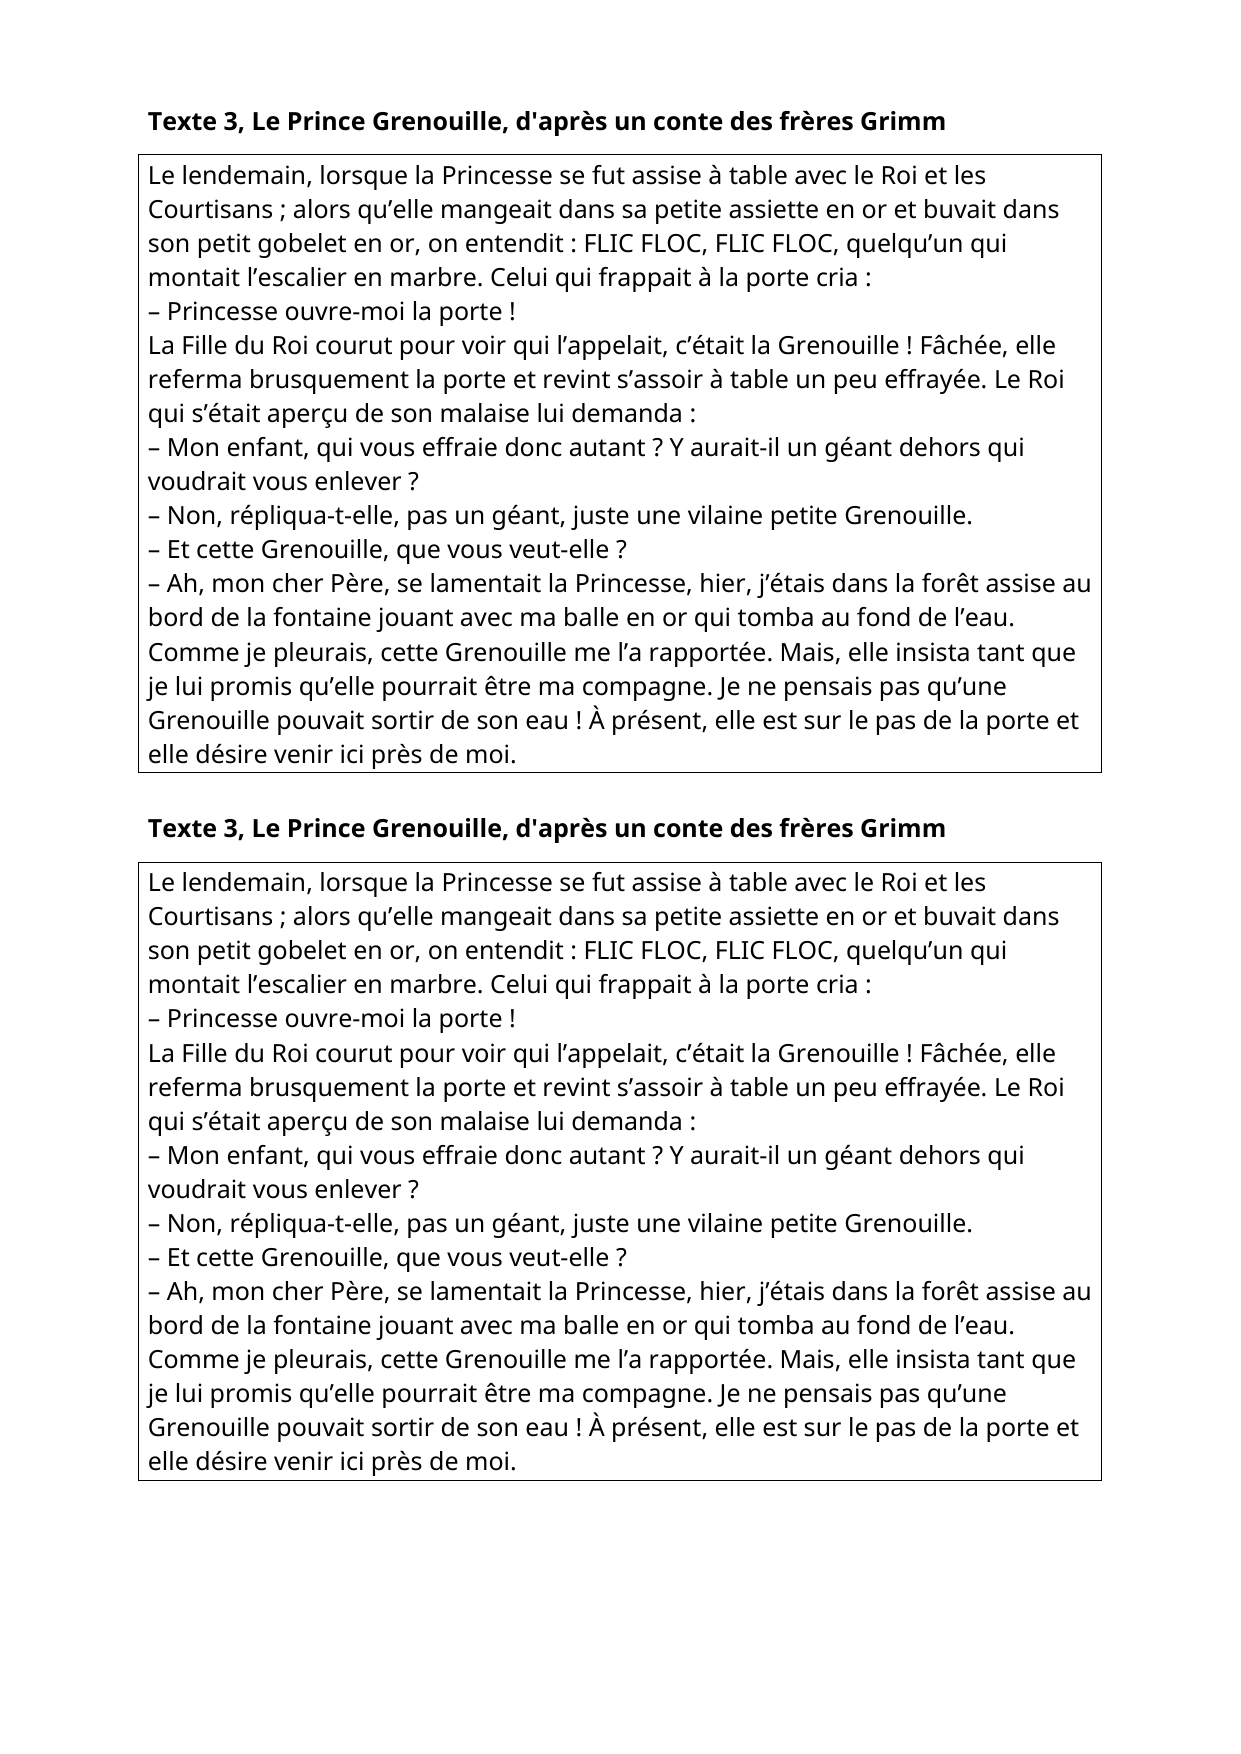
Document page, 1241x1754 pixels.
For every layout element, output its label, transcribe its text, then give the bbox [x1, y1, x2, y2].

text – Et cette Grenouille, que vous veut-elle ? [148, 1239, 1093, 1271]
text – Ah, mon cher Père, se lamentait la Princesse, hier, j’étais dans la forêt assise au bord de la fontaine jouant avec ma balle en or qui tomba au fond de l’eau. Comme je pleurais, cette Grenouille me l’a rapportée. Mais, elle insista tant que je lui promis qu’elle pourrait être ma compagne. Je ne pensais pas qu’une Grenouille pouvait sortir de son eau ! À présent, elle est sur le pas de la porte et elle désire venir ici près de moi. [139, 1271, 1101, 1480]
text Texte 3, Le Prince Grenouille, d'après un conte des frères Grimm [148, 103, 1093, 137]
text – Non, répliqua-t-elle, pas un géant, juste une vilaine petite Grenouille. [148, 498, 1093, 532]
text Texte 3, Le Prince Grenouille, d'après un conte des frères Grimm [148, 811, 1093, 845]
text – Mon enfant, qui vous effraie donc autant ? Y aurait-il un géant dehors qui voudrait vous enlever ? [148, 430, 1093, 498]
text La Fille du Roi courut pour voir qui l’appelait, c’était la Grenouille ! Fâchée, elle referma brusquement la porte et revint s’assoir à table un peu effrayée. Le Roi qui s’était aperçu de son malaise lui demanda : [148, 328, 1093, 430]
text La Fille du Roi courut pour voir qui l’appelait, c’était la Grenouille ! Fâchée, elle referma brusquement la porte et revint s’assoir à table un peu effrayée. Le Roi qui s’était aperçu de son malaise lui demanda : [148, 1035, 1093, 1137]
text – Princesse ouvre-moi la porte ! [148, 1001, 1093, 1035]
text – Non, répliqua-t-elle, pas un géant, juste une vilaine petite Grenouille. [148, 1206, 1093, 1239]
text – Mon enfant, qui vous effraie donc autant ? Y aurait-il un géant dehors qui voudrait vous enlever ? [148, 1137, 1093, 1206]
text – Princesse ouvre-moi la porte ! [148, 293, 1093, 328]
text – Ah, mon cher Père, se lamentait la Princesse, hier, j’étais dans la forêt assise au bord de la fontaine jouant avec ma balle en or qui tomba au fond de l’eau. Comme je pleurais, cette Grenouille me l’a rapportée. Mais, elle insista tant que je lui promis qu’elle pourrait être ma compagne. Je ne pensais pas qu’une Grenouille pouvait sortir de son eau ! À présent, elle est sur le pas de la porte et elle désire venir ici près de moi. [139, 563, 1101, 772]
text – Et cette Grenouille, que vous veut-elle ? [148, 532, 1093, 563]
text Le lendemain, lorsque la Princesse se fut assise à table avec le Roi et les Courtisans ; alors qu’elle mangeait dans sa petite assiette en or et buvait dans son petit gobelet en or, on entendit : FLIC FLOC, FLIC FLOC, quelqu’un qui montait l’escalier en marbre. Celui qui frappait à la porte cria : [139, 155, 1101, 293]
text Le lendemain, lorsque la Princesse se fut assise à table avec le Roi et les Courtisans ; alors qu’elle mangeait dans sa petite assiette en or et buvait dans son petit gobelet en or, on entendit : FLIC FLOC, FLIC FLOC, quelqu’un qui montait l’escalier en marbre. Celui qui frappait à la porte cria : [139, 863, 1101, 1001]
